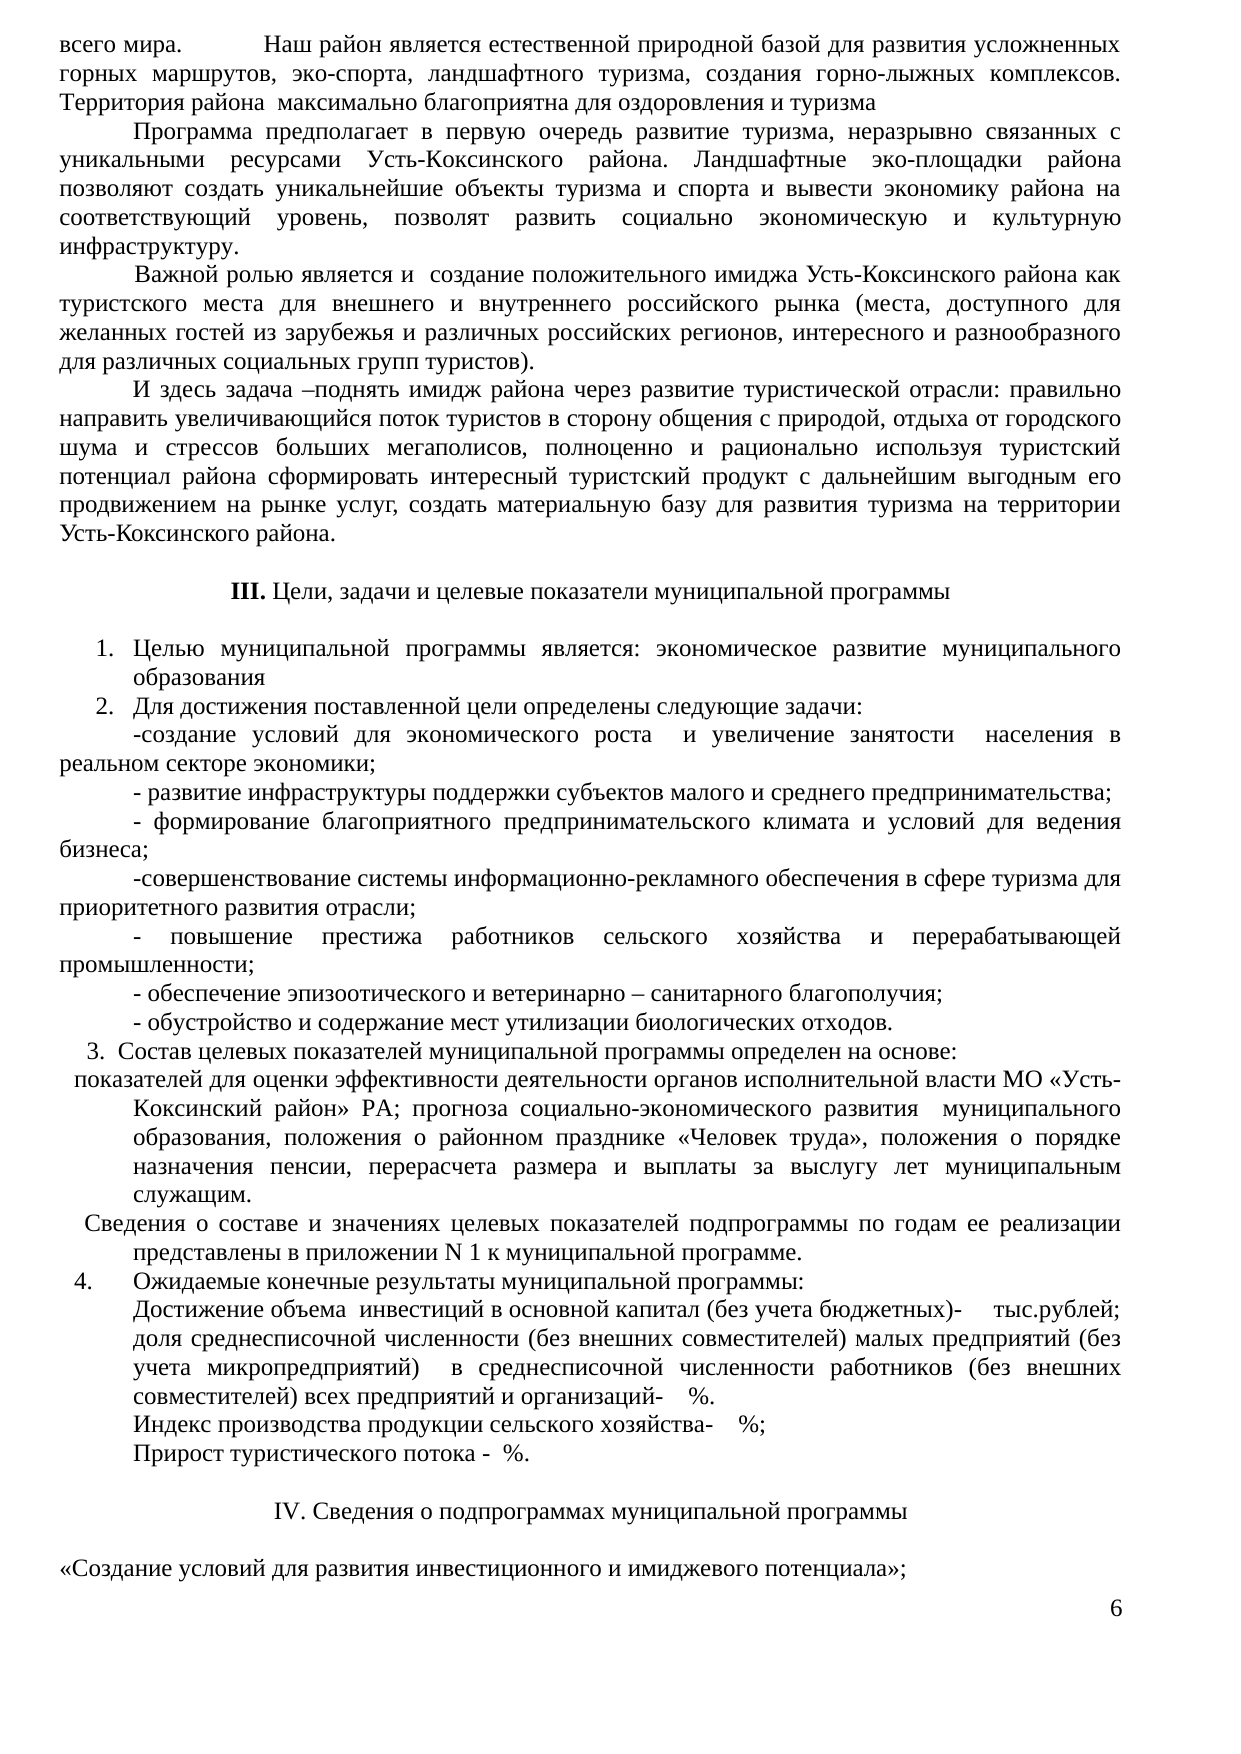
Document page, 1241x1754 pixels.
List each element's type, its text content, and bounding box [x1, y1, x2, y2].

text III. Цели, задачи и целевые показатели муниципальной программы [59, 576, 1122, 604]
text - обустройство и содержание мест утилизации биологических отходов. [59, 1007, 1122, 1036]
list Целью муниципальной программы является: экономическое развитие муниципального образования [95, 633, 1122, 691]
text - повышение престижа работников сельского хозяйства и перерабатывающей промышленности; [59, 921, 1122, 978]
text «Создание условий для развития инвестиционного и имиджевого потенциала»; [59, 1553, 1122, 1582]
list Для достижения поставленной цели определены следующие задачи: [95, 691, 1122, 719]
text -совершенствование системы информационно-рекламного обеспечения в сфере туризма для приоритетного развития отрасли; [59, 863, 1122, 921]
text И здесь задача –поднять имидж района через развитие туристической отрасли: правильно направить увеличивающийся поток туристов в сторону общения с природой, отдыха от городского шума и стрессов больших мегаполисов, полноценно и рационально используя туристский потенциал района сформировать интересный туристский продукт с дальнейшим выгодным его продвижением на рынке услуг, создать материальную базу для развития туризма на территории Усть-Коксинского района. [59, 374, 1122, 547]
text показателей для оценки эффективности деятельности органов исполнительной власти МО «Усть-Коксинский район» РА; прогноза социально-экономического развития муниципального образования, положения о районном празднике «Человек труда», положения о порядке назначения пенсии, перерасчета размера и выплаты за выслугу лет муниципальным служащим. [74, 1064, 1122, 1208]
text IV. Сведения о подпрограммах муниципальной программы [59, 1496, 1122, 1524]
text - развитие инфраструктуры поддержки субъектов малого и среднего предпринимательства; [59, 777, 1122, 806]
text Прирост туристического потока - %. [133, 1438, 1122, 1467]
text 3. Состав целевых показателей муниципальной программы определен на основе: [74, 1036, 1122, 1064]
text - формирование благоприятного предпринимательского климата и условий для ведения бизнеса; [59, 806, 1122, 863]
text -создание условий для экономического роста и увеличение занятости населения в реальном секторе экономики; [59, 719, 1122, 777]
list Ожидаемые конечные результаты муниципальной программы: [74, 1266, 1122, 1294]
text Важной ролью является и создание положительного имиджа Усть-Коксинского района как туристского места для внешнего и внутреннего российского рынка (места, доступного для желанных гостей из зарубежья и различных российских регионов, интересного и разнообразного для различных социальных групп туристов). [59, 259, 1122, 374]
text - обеспечение эпизоотического и ветеринарно – санитарного благополучия; [59, 978, 1122, 1007]
text Программа предполагает в первую очередь развитие туризма, неразрывно связанных с уникальными ресурсами Усть-Коксинского района. Ландшафтные эко-площадки района позволяют создать уникальнейшие объекты туризма и спорта и вывести экономику района на соответствующий уровень, позволят развить социально экономическую и культурную инфраструктуру. [59, 116, 1122, 259]
text Достижение объема инвестиций в основной капитал (без учета бюджетных)- тыс.рублей; доля среднесписочной численности (без внешних совместителей) малых предприятий (без учета микропредприятий) в среднесписочной численности работников (без внешних совместителей) всех предприятий и организаций- %. [133, 1294, 1122, 1409]
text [59, 29, 1122, 116]
text Сведения о составе и значениях целевых показателей подпрограммы по годам ее реализации представлены в приложении N 1 к муниципальной программе. [74, 1208, 1122, 1266]
text Индекс производства продукции сельского хозяйства- %; [133, 1409, 1122, 1438]
